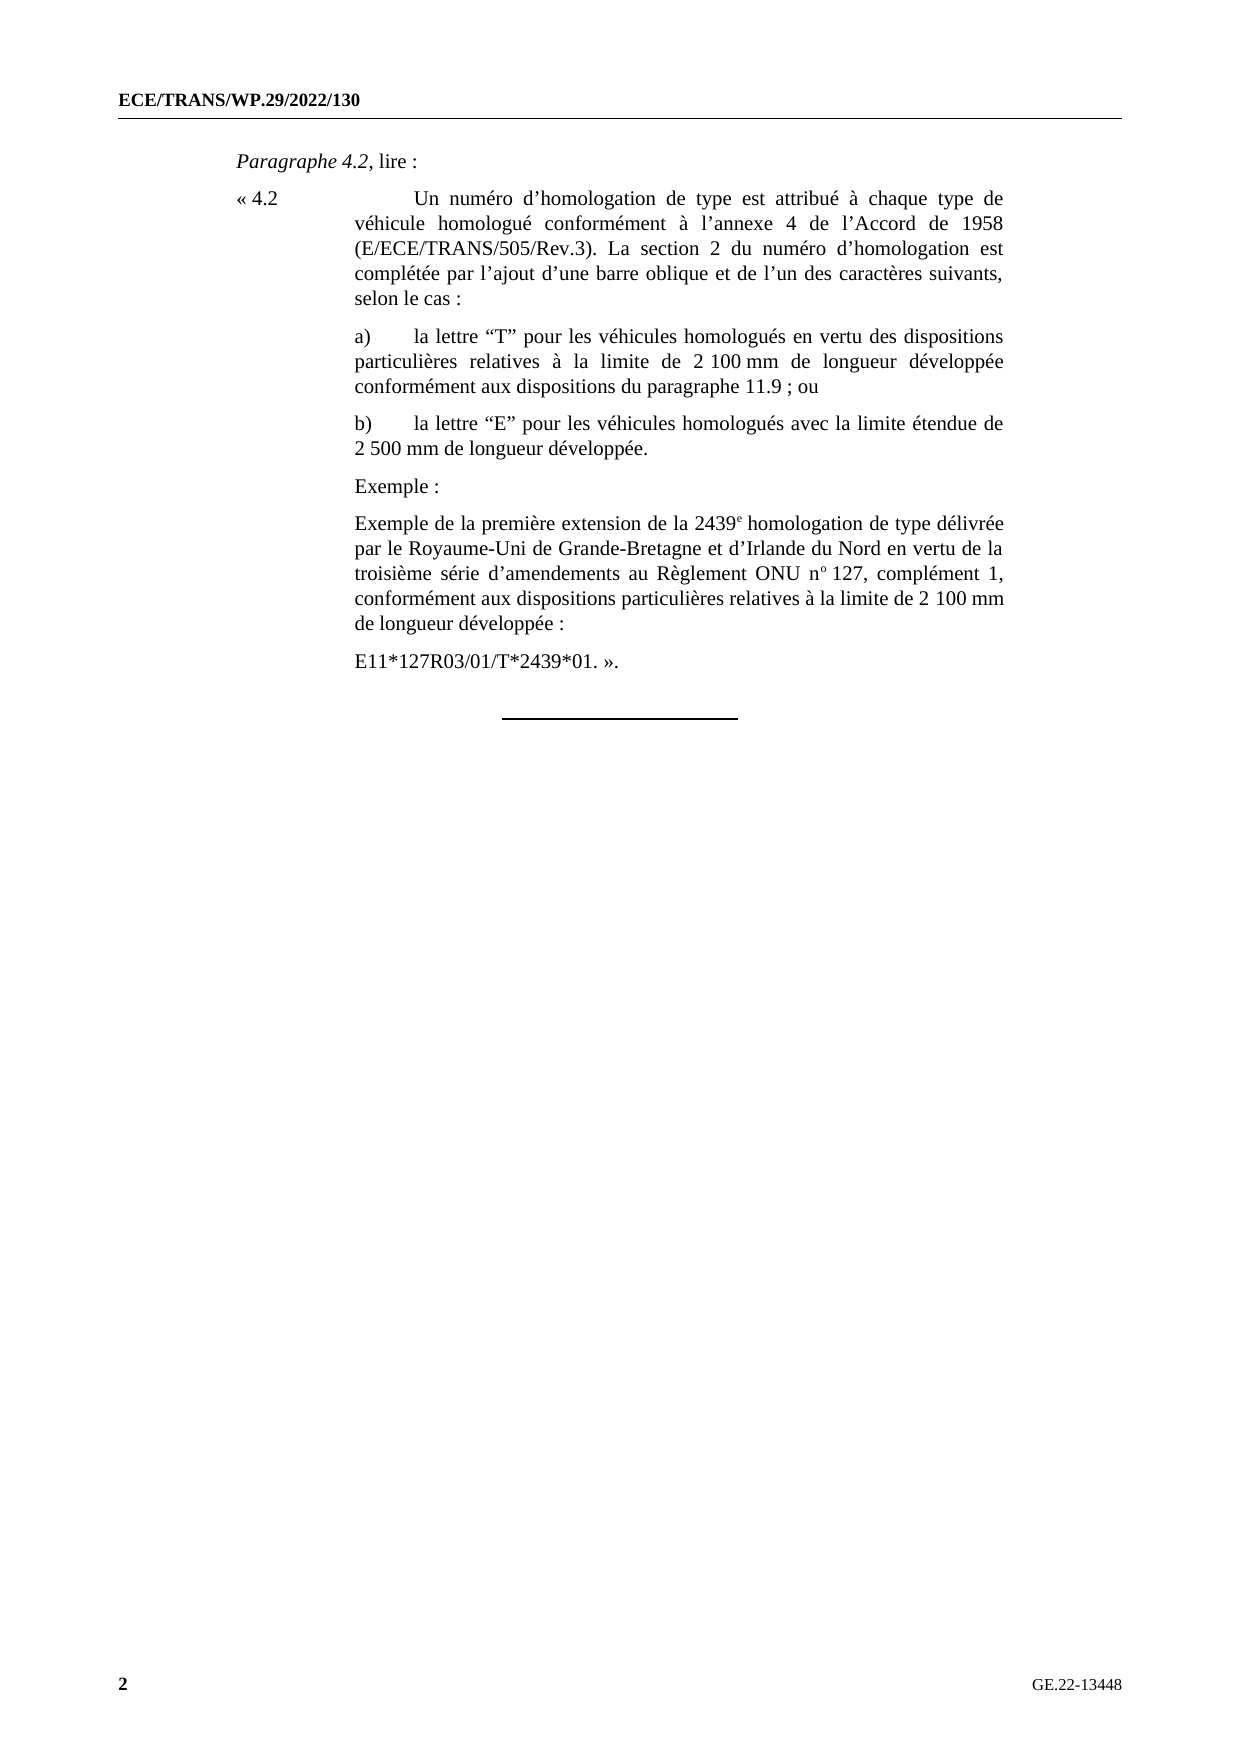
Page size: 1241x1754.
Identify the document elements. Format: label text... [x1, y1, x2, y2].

text b) la lettre “E” pour les véhicules homologués avec la limite étendue de 2 500 mm de longueur développée. [354, 410, 1004, 460]
text a) la lettre “T” pour les véhicules homologués en vertu des dispositions particulières relatives à la limite de 2 100 mm de longueur développée conformément aux dispositions du paragraphe 11.9 ; ou [354, 323, 1004, 398]
text Exemple : [354, 473, 1004, 498]
text Paragraphe 4.2, lire : [236, 148, 1004, 173]
text E11*127R03/01/T*2439*01. ». [354, 648, 1004, 673]
text Exemple de la première extension de la 2439e homologation de type délivrée par le Royaume-Uni de Grande-Bretagne et d’Irlande du Nord en vertu de la troisième série d’amendements au Règlement ONU no 127, complément 1, conformément aux dispositions particulières relatives à la limite de 2 100 mm de longueur développée : [354, 510, 1004, 635]
text « 4.2 Un numéro d’homologation de type est attribué à chaque type de véhicule homologué conformément à l’annexe 4 de l’Accord de 1958 (E/ECE/TRANS/505/Rev.3). La section 2 du numéro d’homologation est complétée par l’ajout d’une barre oblique et de l’un des caractères suivants, selon le cas : [236, 185, 1004, 310]
